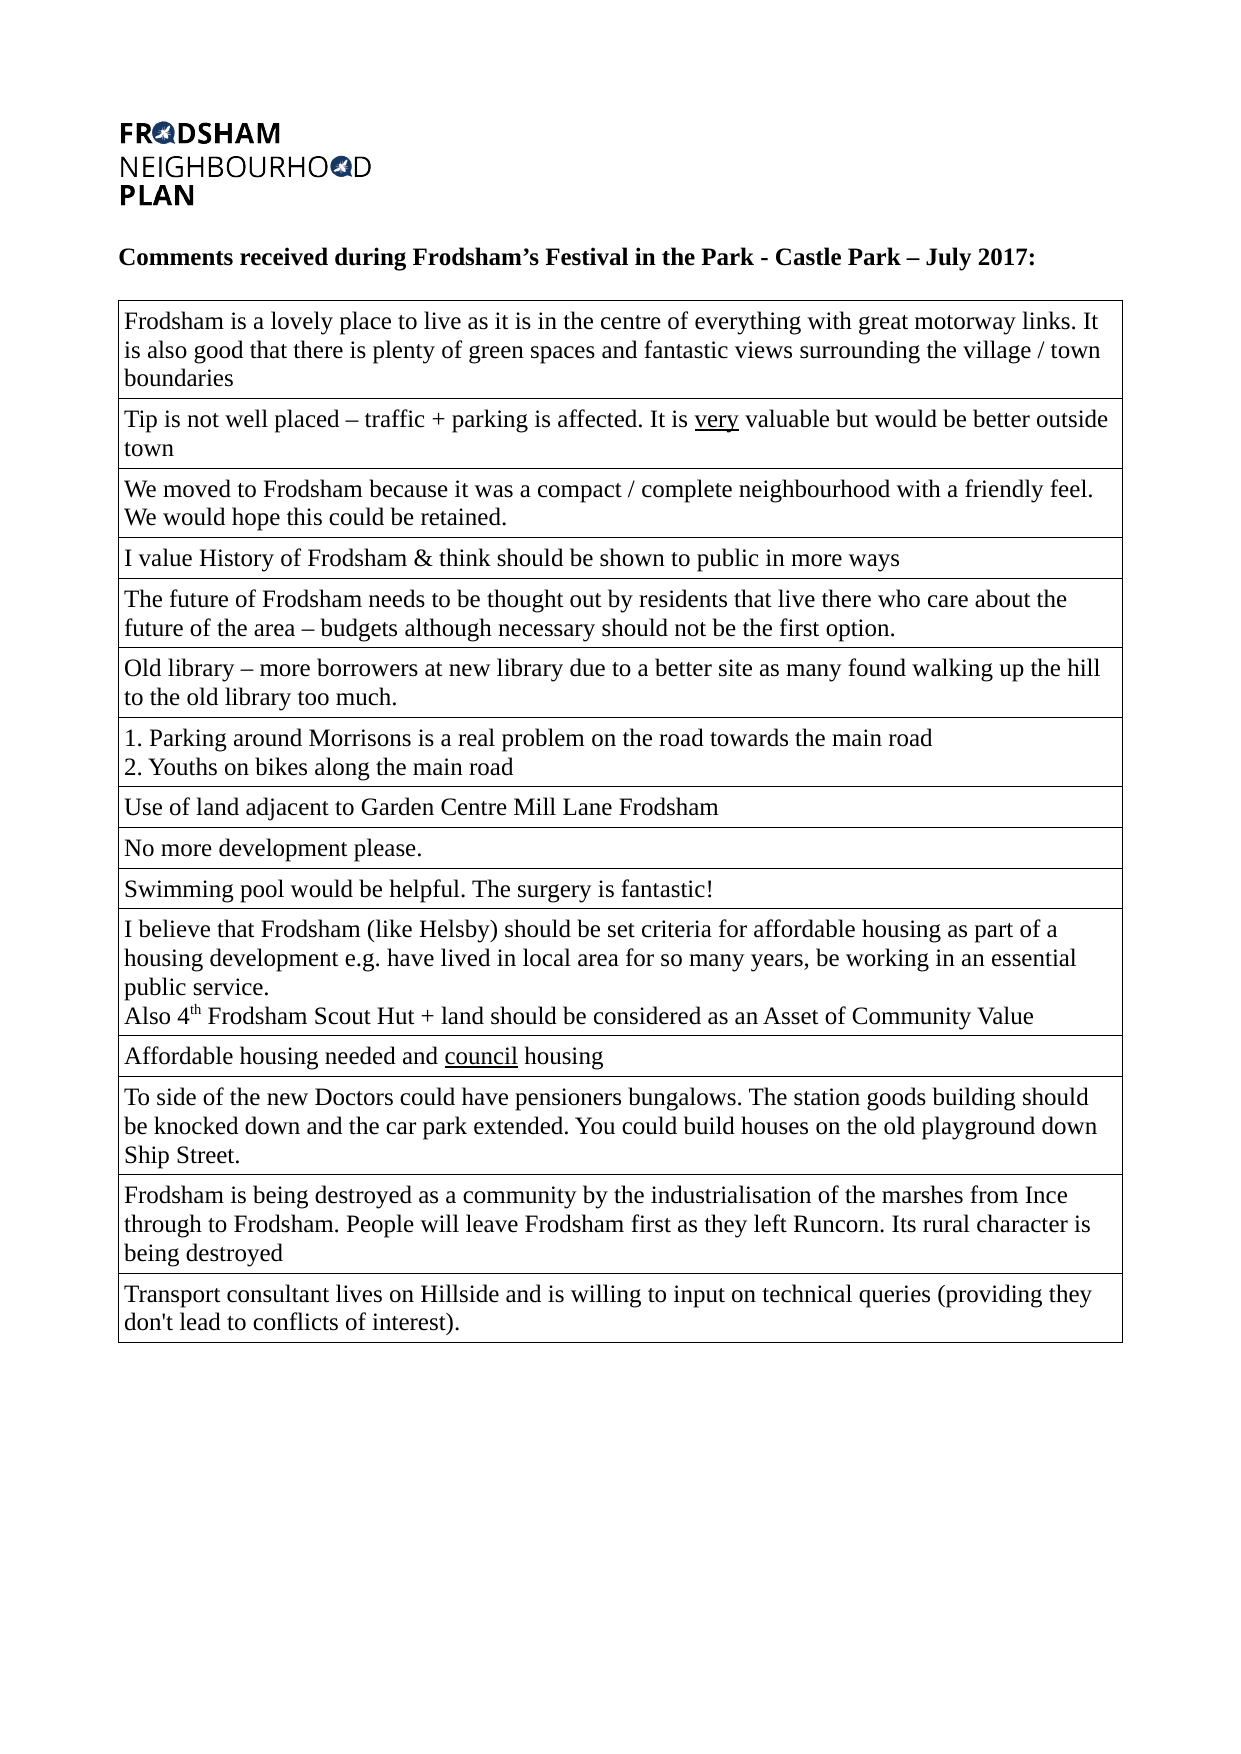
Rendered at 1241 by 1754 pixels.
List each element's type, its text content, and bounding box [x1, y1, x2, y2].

table_cell Use of land adjacent to Garden Centre Mill Lane Frodsham [119, 787, 1122, 827]
table_cell I believe that Frodsham (like Helsby) should be set criteria for affordable housing as part of a housing development e.g. have lived in local area for so many years, be working in an essential public service. Also 4th Frodsham Scout Hut + land should be considered as an Asset of Community Value [119, 909, 1122, 1035]
table_cell Old library – more borrowers at new library due to a better site as many found walking up the hill to the old library too much. [119, 648, 1122, 717]
table_header Frodsham is a lovely place to live as it is in the centre of everything with great motorway links. It is also good that there is plenty of green spaces and fantastic views surrounding the village / town boundaries [119, 301, 1122, 398]
table_cell I value History of Frodsham & think should be shown to public in more ways [119, 538, 1122, 578]
table_cell Tip is not well placed – traffic + parking is affected. It is very valuable but would be better outside town [119, 399, 1122, 467]
table_cell Transport consultant lives on Hillside and is willing to input on technical queries (providing they don't lead to conflicts of interest). [119, 1274, 1122, 1342]
table_cell 1. Parking around Morrisons is a real problem on the road towards the main road 2. Youths on bikes along the main road [119, 718, 1122, 786]
table_cell No more development please. [119, 828, 1122, 867]
table_cell The future of Frodsham needs to be thought out by residents that live there who care about the future of the area – budgets although necessary should not be the first option. [119, 579, 1122, 647]
picture [118, 118, 373, 214]
table_cell We moved to Frodsham because it was a compact / complete neighbourhood with a friendly feel. We would hope this could be retained. [119, 469, 1122, 537]
text Comments received during Frodsham’s Festival in the Park - Castle Park – July 2017: [118, 242, 1122, 271]
table_cell To side of the new Doctors could have pensioners bungalows. The station goods building should be knocked down and the car park extended. You could build houses on the old playground down Ship Street. [119, 1077, 1122, 1174]
table_cell Swimming pool would be helpful. The surgery is fantastic! [119, 869, 1122, 908]
table_cell Affordable housing needed and council housing [119, 1036, 1122, 1076]
table_cell Frodsham is being destroyed as a community by the industrialisation of the marshes from Ince through to Frodsham. People will leave Frodsham first as they left Runcorn. Its rural character is being destroyed [119, 1175, 1122, 1272]
